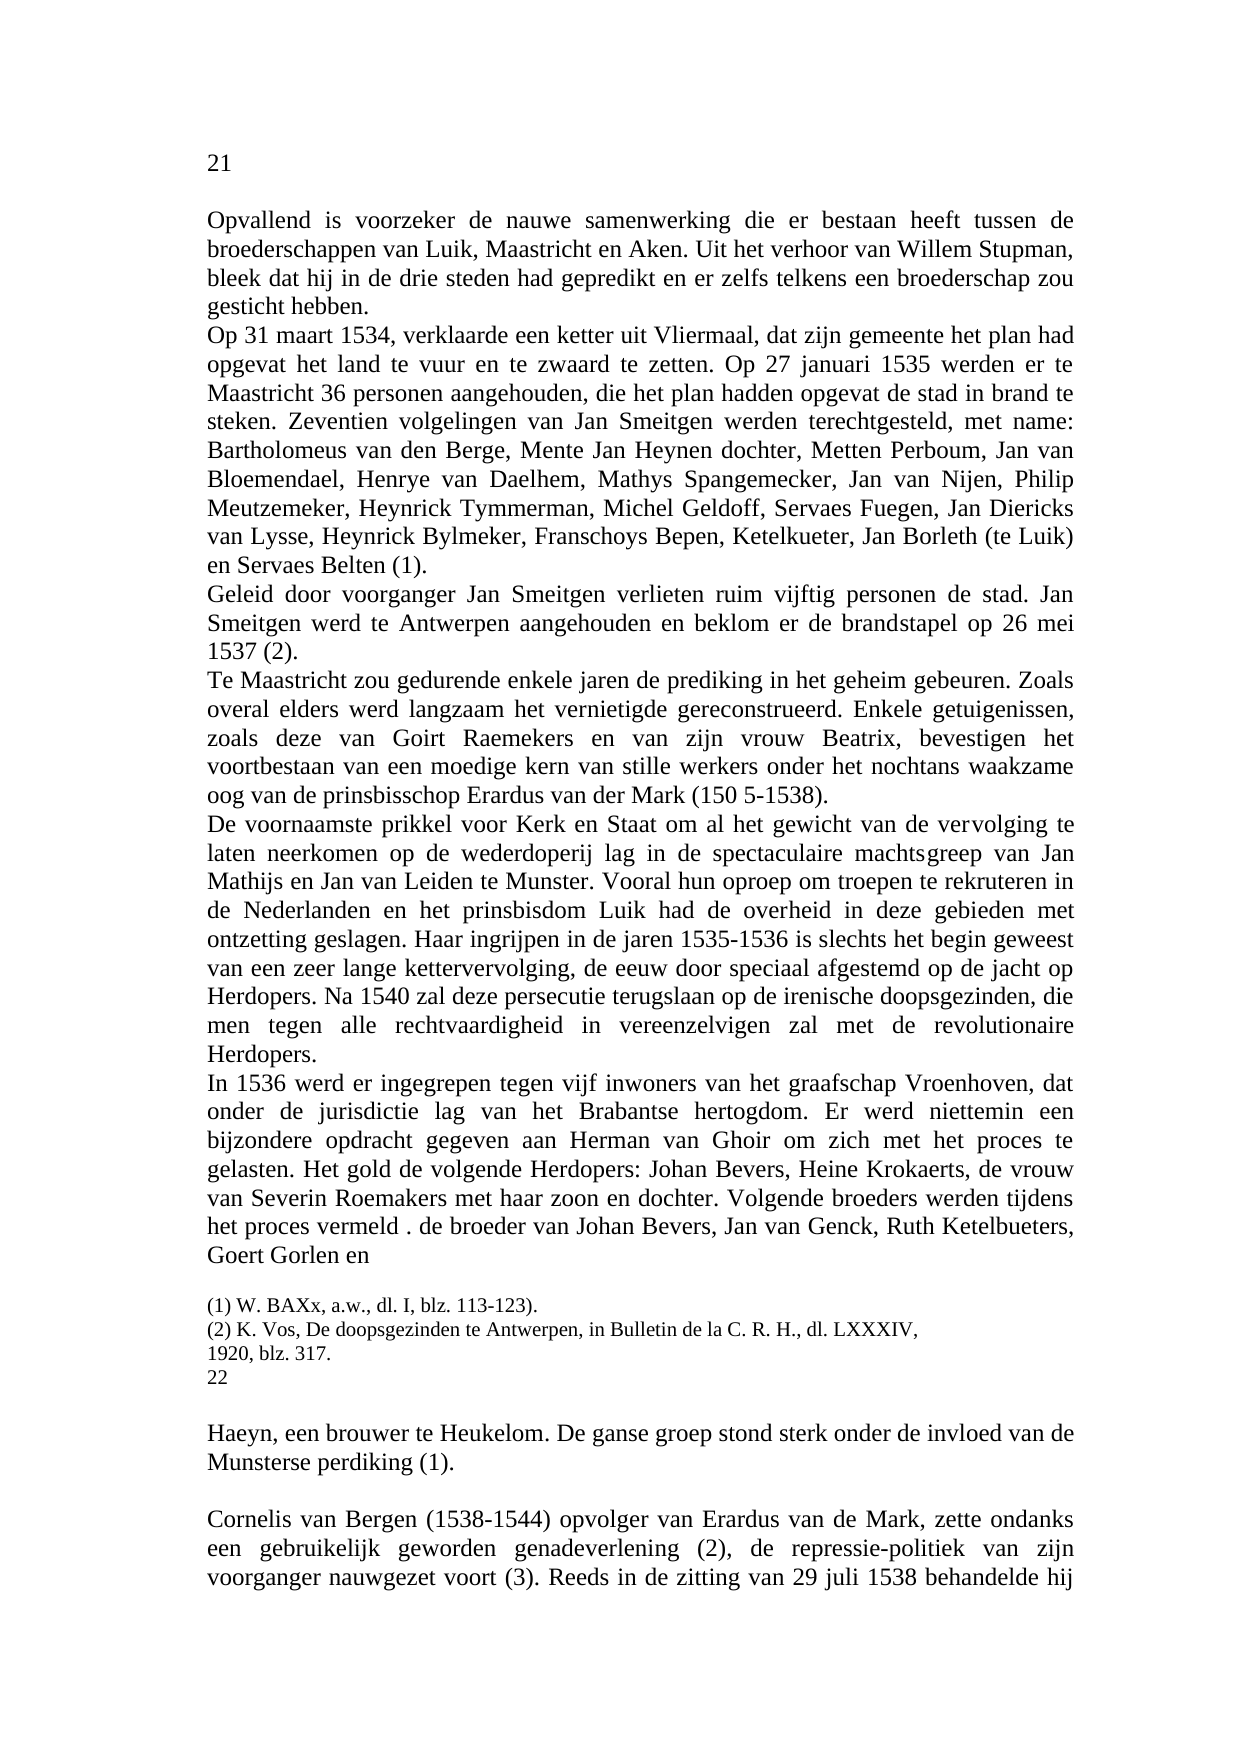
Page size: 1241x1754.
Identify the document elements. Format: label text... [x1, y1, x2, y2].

text In 1536 werd er ingegrepen tegen vijf inwoners van het graafschap Vroenhoven, dat onder de jurisdictie lag van het Brabantse hertogdom. Er werd niettemin een bijzondere opdracht gegeven aan Herman van Ghoir om zich met het proces te gelasten. Het gold de volgende Herdopers: Johan Bevers, Heine Krokaerts, de vrouw van Severin Roemakers met haar zoon en dochter. Volgende broeders werden tijdens het proces vermeld . de broeder van Johan Bevers, Jan van Genck, Ruth Ketelbueters, Goert Gorlen en [207, 1068, 1075, 1269]
text Op 31 maart 1534, verklaarde een ketter uit Vliermaal, dat zijn gemeente het plan had opgevat het land te vuur en te zwaard te zetten. Op 27 januari 1535 werden er te Maastricht 36 personen aangehouden, die het plan hadden opgevat de stad in brand te steken. Zeventien volgelingen van Jan Smeitgen werden terechtgesteld, met name: Bartholomeus van den Berge, Mente Jan Heynen dochter, Metten Perboum, Jan van Bloemendael, Henrye van Daelhem, Mathys Spangemecker, Jan van Nijen, Philip Meutzemeker, Heynrick Tymmerman, Michel Geldoff, Servaes Fuegen, Jan Diericks van Lysse, Heynrick Bylmeker, Franschoys Bepen, Ketelkueter, Jan Borleth (te Luik) en Servaes Belten (1). [207, 320, 1075, 579]
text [207, 1504, 1075, 1591]
text Opvallend is voorzeker de nauwe samenwerking die er bestaan heeft tussen de broederschappen van Luik, Maastricht en Aken. Uit het verhoor van Willem Stupman, bleek dat hij in de drie steden had gepredikt en er zelfs telkens een broederschap zou gesticht hebben. [207, 205, 1075, 320]
text De voornaamste prikkel voor Kerk en Staat om al het gewicht van de vervolging te laten neerkomen op de wederdoperij lag in de spectaculaire machtsgreep van Jan Mathijs en Jan van Leiden te Munster. Vooral hun oproep om troepen te rekruteren in de Nederlanden en het prinsbisdom Luik had de overheid in deze gebieden met ontzetting geslagen. Haar ingrijpen in de jaren 1535-1536 is slechts het begin geweest van een zeer lange kettervervolging, de eeuw door speciaal afgestemd op de jacht op Herdopers. Na 1540 zal deze persecutie terugslaan op de irenische doopsgezinden, die men tegen alle rechtvaardigheid in vereenzelvigen zal met de revolutionaire Herdopers. [207, 809, 1075, 1068]
text 21 [207, 148, 1075, 176]
text 1920, blz. 317. [207, 1341, 1075, 1365]
text Te Maastricht zou gedurende enkele jaren de prediking in het geheim gebeuren. Zoals overal elders werd langzaam het vernietigde gereconstrueerd. Enkele getuigenissen, zoals deze van Goirt Raemekers en van zijn vrouw Beatrix, bevestigen het voortbestaan van een moedige kern van stille werkers onder het nochtans waakzame oog van de prinsbisschop Erardus van der Mark (150 5-1538). [207, 665, 1075, 809]
text 22 [207, 1365, 1075, 1389]
text Haeyn, een brouwer te Heukelom. De ganse groep stond sterk onder de invloed van de Munsterse perdiking (1). [207, 1418, 1075, 1476]
text (2) K. Vos, De doopsgezinden te Antwerpen, in Bulletin de dl. LXXXIV, [207, 1317, 1075, 1341]
text Geleid door voorganger Jan Smeitgen verlieten ruim vijftig personen de stad. Jan Smeitgen werd te Antwerpen aangehouden en beklom er de brandstapel op 26 mei 1537 (2). [207, 579, 1075, 665]
text (1) W. BAXx, a.w., dl. I, blz. 113-123). [207, 1293, 1075, 1317]
